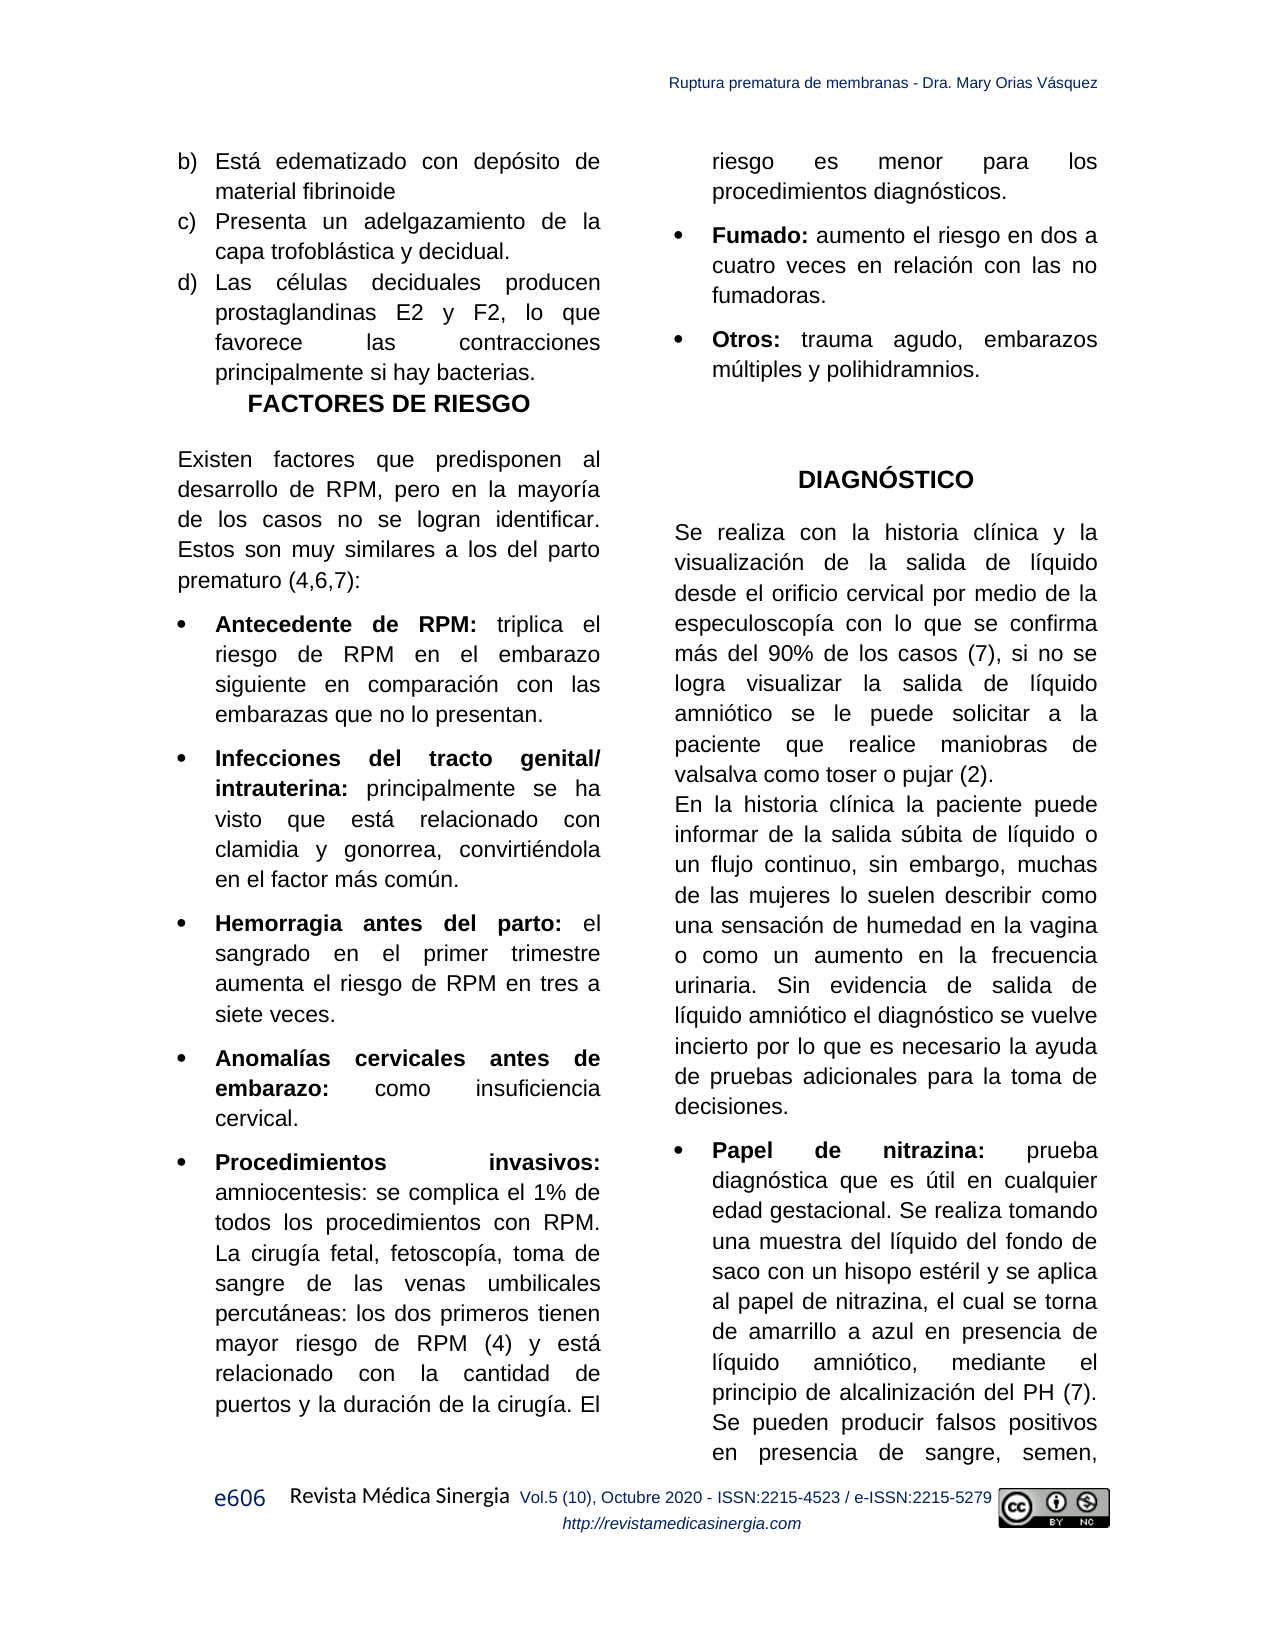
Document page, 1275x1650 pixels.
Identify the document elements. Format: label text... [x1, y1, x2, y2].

list Presenta un adelgazamiento de la capa trofoblástica y decidual. [177, 208, 601, 264]
list Otros: trauma agudo, embarazos múltiples y polihidramnios. [674, 326, 1098, 383]
list Las células deciduales producen prostaglandinas E2 y F2, lo que favorece las contracciones principalmente si hay bacterias. [177, 268, 601, 385]
list Hemorragia antes del parto: el sangrado en el primer trimestre aumenta el riesgo de RPM en tres a siete veces. [177, 910, 601, 1027]
list Antecedente de RPM: triplica el riesgo de RPM en el embarazo siguiente en comparación con las embarazas que no lo presentan. [177, 611, 601, 728]
list Anomalías cervicales antes de embarazo: como insuficiencia cervical. [177, 1044, 601, 1131]
list Está edematizado con depósito de material fibrinoide [177, 148, 601, 204]
text En la historia clínica la paciente puede informar de la salida súbita de líquido o un flujo continuo, sin embargo, muchas de las mujeres lo suelen describir como una sensación de humedad en la vagina o como un aumento en la frecuencia urinaria. Sin evidencia de salida de líquido amniótico el diagnóstico se vuelve incierto por lo que es necesario la ayuda de pruebas adicionales para la toma de decisiones. [674, 791, 1098, 1119]
list Procedimientos invasivos: amniocentesis: se complica el 1% de todos los procedimientos con RPM. La cirugía fetal, fetoscopía, toma de sangre de las venas umbilicales percutáneas: los dos primeros tienen mayor riesgo de RPM (4) y está relacionado con la cantidad de puertos y la duración de la cirugía. El riesgo es menor para los procedimientos diagnósticos. [177, 1149, 601, 1417]
text Existen factores que predisponen al desarrollo de RPM, pero en la mayoría de los casos no se logran identificar. Estos son muy similares a los del parto prematuro (4,6,7): [177, 446, 601, 593]
text Se realiza con la historia clínica y la visualización de la salida de líquido desde el orificio cervical por medio de la especuloscopía con lo que se confirma más del 90% de los casos (7), si no se logra visualizar la salida de líquido amniótico se le puede solicitar a la paciente que realice maniobras de valsalva como toser o pujar (2). [674, 519, 1098, 787]
list Fumado: aumento el riesgo en dos a cuatro veces en relación con las no fumadoras. [674, 222, 1098, 308]
picture [998, 1488, 1110, 1528]
list Infecciones del tracto genital/ intrauterina: principalmente se ha visto que está relacionado con clamidia y gonorrea, convirtiéndola en el factor más común. [177, 745, 601, 892]
text FACTORES DE RIESGO [177, 389, 601, 418]
text DIAGNÓSTICO [674, 465, 1098, 494]
list Procedimientos invasivos: amniocentesis: se complica el 1% de todos los procedimientos con RPM. La cirugía fetal, fetoscopía, toma de sangre de las venas umbilicales percutáneas: los dos primeros tienen mayor riesgo de RPM (4) y está relacionado con la cantidad de puertos y la duración de la cirugía. El riesgo es menor para los procedimientos diagnósticos. [674, 148, 1098, 204]
